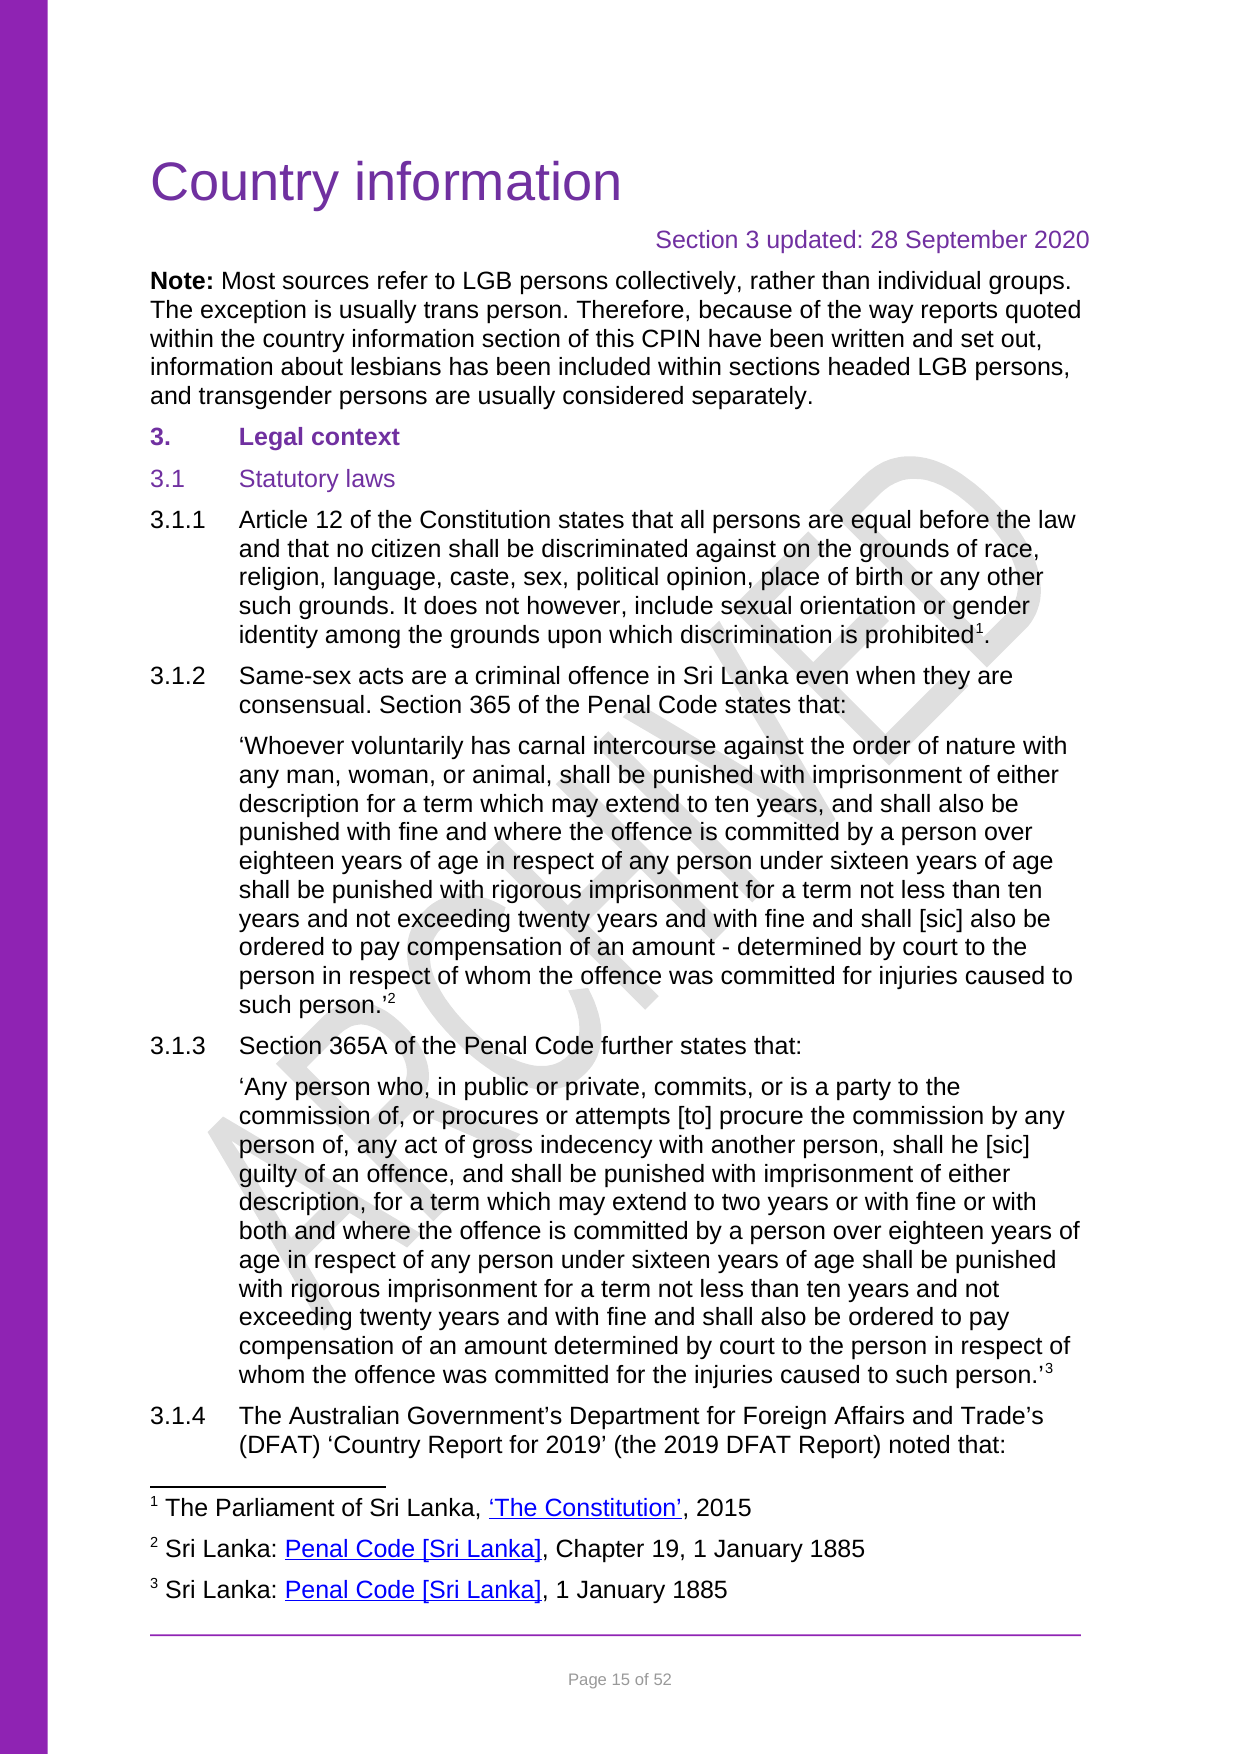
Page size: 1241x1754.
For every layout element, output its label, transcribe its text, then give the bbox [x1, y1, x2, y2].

text Section 3 updated: 28 September 2020 [150, 225, 1090, 253]
subtitle Statutory laws [150, 463, 1090, 492]
text Note: Most sources refer to LGB persons collectively, rather than individual groups. The exception is usually trans person. Therefore, because of the way reports quoted within the country information section of this CPIN have been written and set out, information about lesbians has been included within sections headed LGB persons, and transgender persons are usually considered separately. [150, 266, 1090, 410]
text ‘Whoever voluntarily has carnal intercourse against the order of nature with any man, woman, or animal, shall be punished with imprisonment of either description for a term which may extend to ten years, and shall also be punished with fine and where the offence is committed by a person over eighteen years of age in respect of any person under sixteen years of age shall be punished with rigorous imprisonment for a term not less than ten years and not exceeding twenty years and with fine and shall [sic] also be ordered to pay compensation of an amount - determined by court to the person in respect of whom the offence was committed for injuries caused to such person.’ [239, 731, 1090, 1018]
list Section 365A of the Penal Code further states that: [150, 1031, 1090, 1060]
subtitle Legal context [150, 422, 1090, 451]
list Article 12 of the Constitution states that all persons are equal before the law and that no citizen shall be discriminated against on the grounds of race, religion, language, caste, sex, political opinion, place of birth or any other such grounds. It does not however, include sexual orientation or gender identity among the grounds upon which discrimination is prohibited. [150, 505, 1090, 648]
text Country information [150, 150, 1090, 212]
list Same-sex acts are a criminal offence in Sri Lanka even when they are consensual. Section 365 of the Penal Code states that: [150, 661, 1090, 718]
text ‘Any person who, in public or private, commits, or is a party to the commission of, or procures or attempts [to] procure the commission by any person of, any act of gross indecency with another person, shall he [sic] guilty of an offence, and shall be punished with imprisonment of either description, for a term which may extend to two years or with fine or with both and where the offence is committed by a person over eighteen years of age in respect of any person under sixteen years of age shall be punished with rigorous imprisonment for a term not less than ten years and not exceeding twenty years and with fine and shall also be ordered to pay compensation of an amount determined by court to the person in respect of whom the offence was committed for the injuries caused to such person.’ [150, 1072, 1090, 1388]
list The Australian Government’s Department for Foreign Affairs and Trade’s (DFAT) ‘Country Report for 2019’ (the 2019 DFAT Report) noted that: [150, 1401, 1090, 1458]
